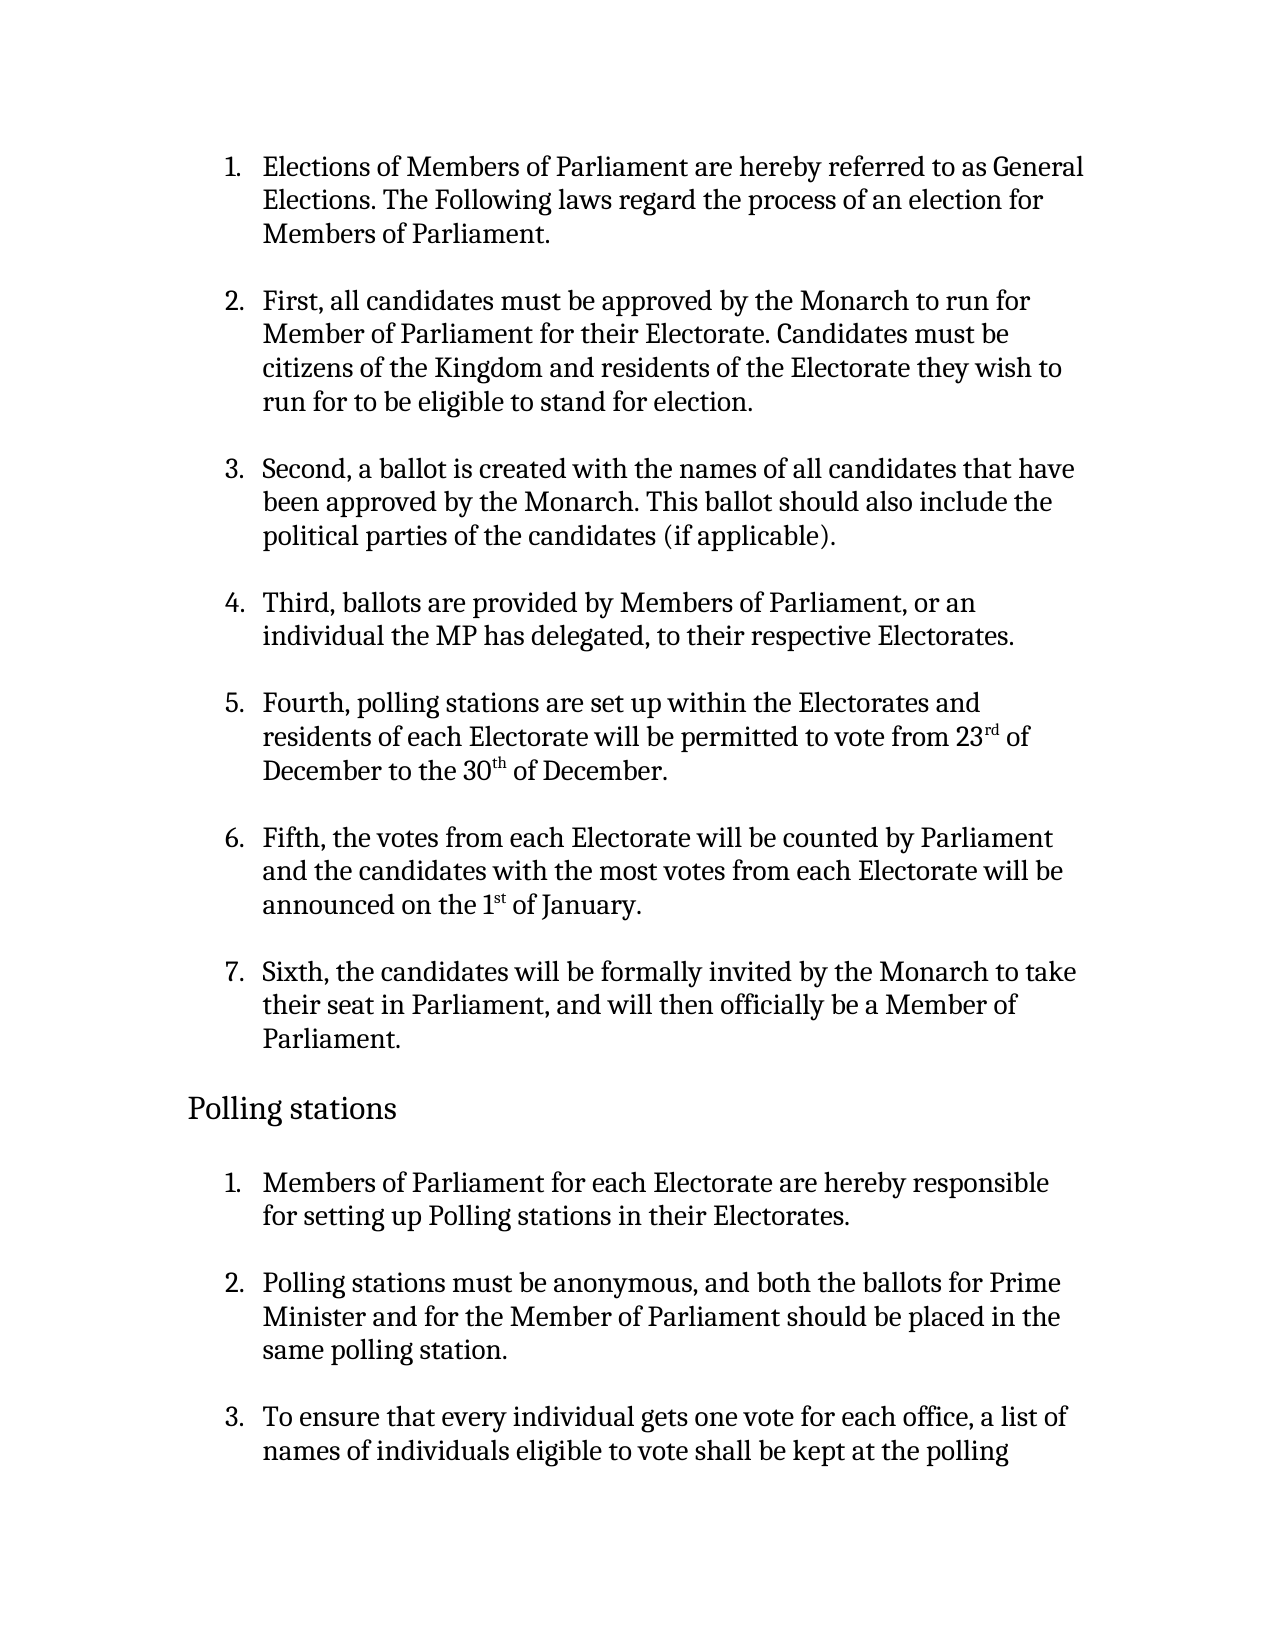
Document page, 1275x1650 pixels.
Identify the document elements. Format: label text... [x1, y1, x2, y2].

list Polling stations must be anonymous, and both the ballots for Prime Minister and for the Member of Parliament should be placed in the same polling station. [225, 1266, 1087, 1367]
list Members of Parliament for each Electorate are hereby responsible for setting up Polling stations in their Electorates. [225, 1166, 1087, 1233]
text Polling stations [187, 1089, 1087, 1127]
list Elections of Members of Parliament are hereby referred to as General Elections. The Following laws regard the process of an election for Members of Parliament. [225, 150, 1087, 251]
list Fourth, polling stations are set up within the Electorates and residents of each Electorate will be permitted to vote from 23rd of December to the 30th of December. [225, 687, 1087, 787]
list First, all candidates must be approved by the Monarch to run for Member of Parliament for their Electorate. Candidates must be citizens of the Kingdom and residents of the Electorate they wish to run for to be eligible to stand for election. [225, 284, 1087, 418]
list Fifth, the votes from each Electorate will be counted by Parliament and the candidates with the most votes from each Electorate will be announced on the 1st of January. [225, 821, 1087, 921]
list Sixth, the candidates will be formally invited by the Monarch to take their seat in Parliament, and will then officially be a Member of Parliament. [225, 955, 1087, 1056]
list Third, ballots are provided by Members of Parliament, or an individual the MP has delegated, to their respective Electorates. [225, 586, 1087, 653]
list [225, 1401, 1087, 1468]
list Second, a ballot is created with the names of all candidates that have been approved by the Monarch. This ballot should also include the political parties of the candidates (if applicable). [225, 452, 1087, 552]
